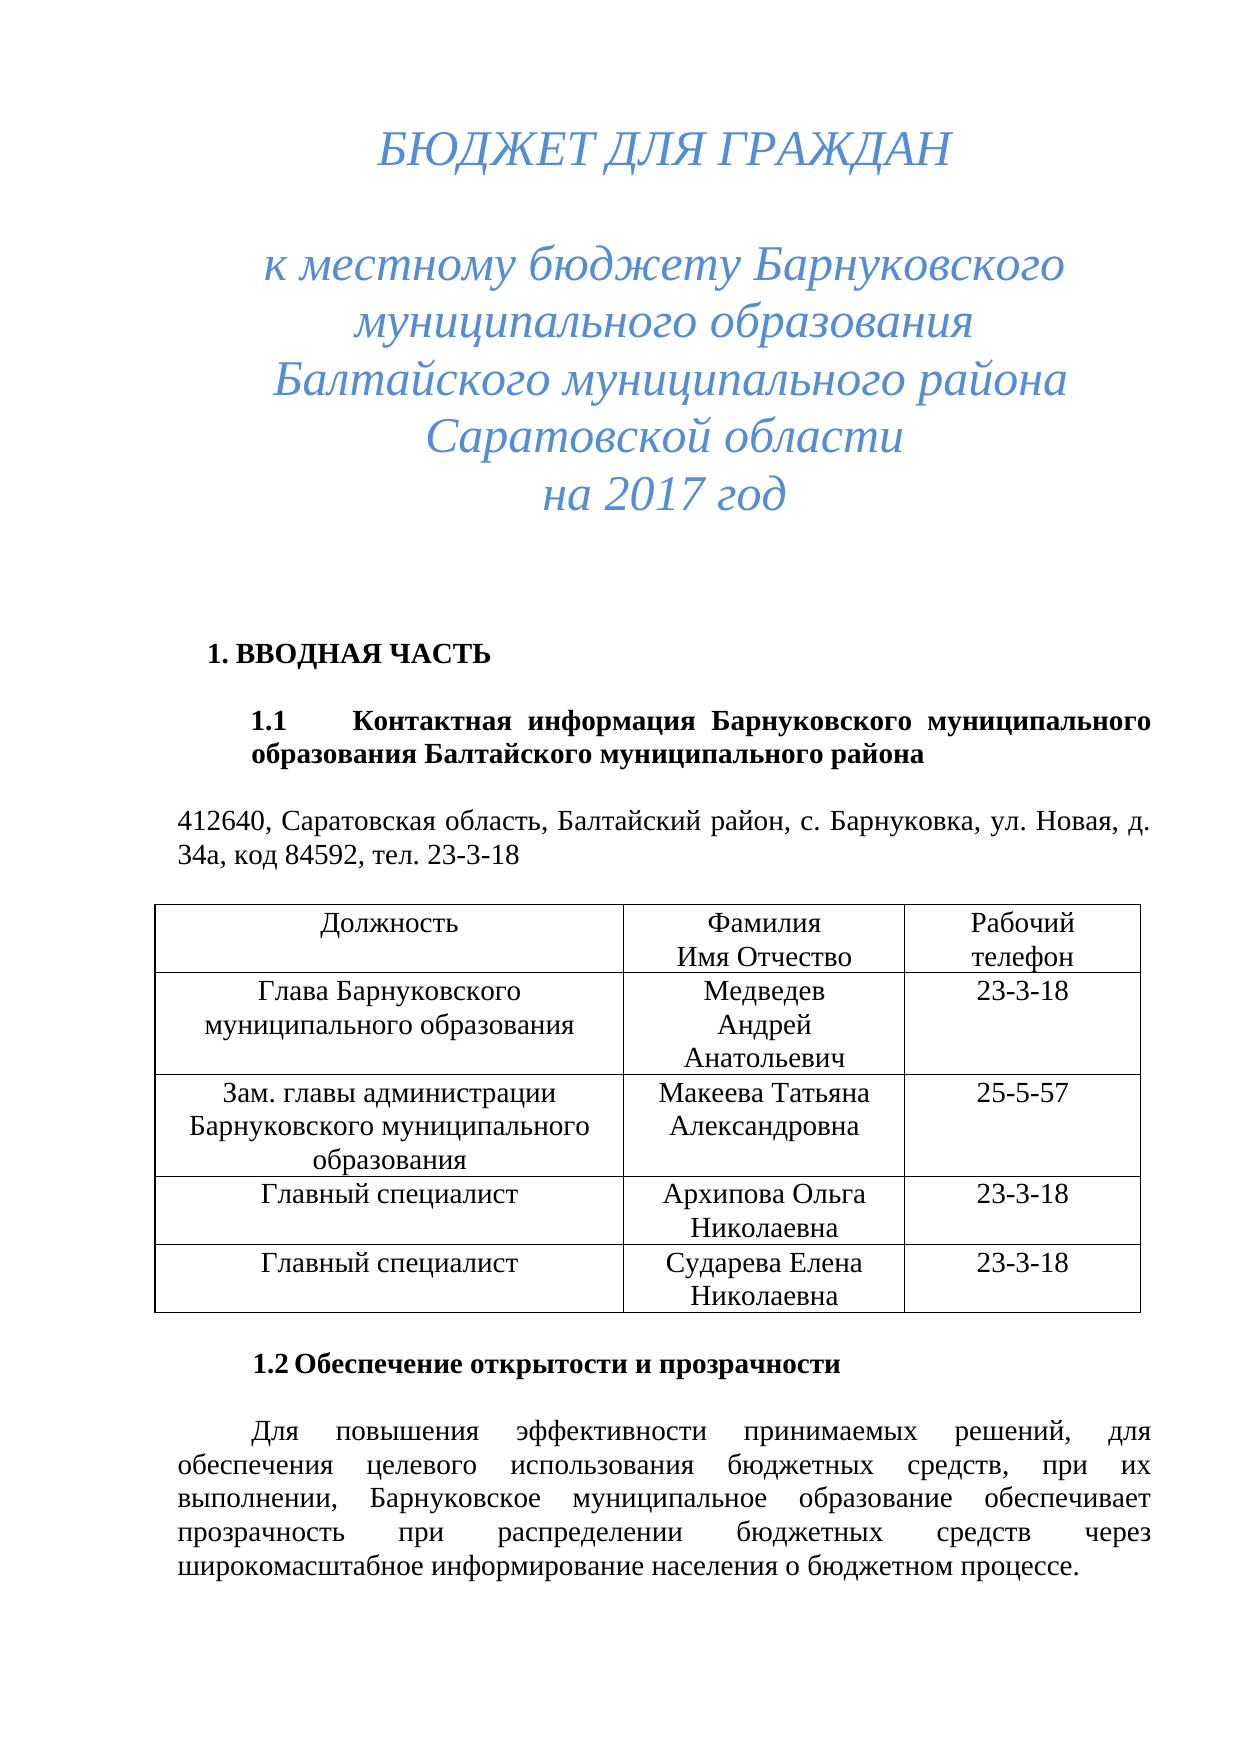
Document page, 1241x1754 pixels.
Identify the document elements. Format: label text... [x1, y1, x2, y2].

table_cell Главный специалист [156, 1245, 623, 1312]
table_cell 25-5-57 [905, 1075, 1140, 1176]
table_cell 23-3-18 [905, 973, 1140, 1074]
table_header Рабочий телефон [905, 905, 1140, 972]
list Контактная информация Барнуковского муниципального образования Балтайского муниципального района [250, 703, 1152, 770]
table_cell Архипова Ольга Николаевна [624, 1177, 904, 1244]
text Балтайского муниципального района Саратовской области [177, 348, 1152, 463]
table_cell Глава Барнуковского муниципального образования [156, 973, 623, 1074]
table_cell Главный специалист [156, 1177, 623, 1244]
table_header Должность [156, 905, 623, 972]
text к местному бюджету Барнуковского муниципального образования [177, 233, 1152, 348]
table_cell Макеева Татьяна Александровна [624, 1075, 904, 1176]
list Обеспечение открытости и прозрачности [252, 1346, 1152, 1380]
table_cell Медведев Андрей Анатольевич [624, 973, 904, 1074]
table_cell 23-3-18 [905, 1245, 1140, 1312]
table_cell Сударева Елена Николаевна [624, 1245, 904, 1312]
table_cell 23-3-18 [905, 1177, 1140, 1244]
text БЮДЖЕТ ДЛЯ ГРАЖДАН [177, 118, 1152, 176]
text 412640, Саратовская область, Балтайский район, с. Барнуковка, ул. Новая, д. 34а, код 84592, тел. 23-3-18 [177, 803, 1152, 871]
text на 2017 год [177, 463, 1152, 521]
list ВВОДНАЯ ЧАСТЬ [207, 636, 1152, 669]
table_cell Зам. главы администрации Барнуковского муниципального образования [156, 1075, 623, 1176]
table_header Фамилия Имя Отчество [624, 905, 904, 972]
text Для повышения эффективности принимаемых решений, для обеспечения целевого использования бюджетных средств, при их выполнении, Барнуковское муниципальное образование обеспечивает прозрачность при распределении бюджетных средств через широкомасштабное информирование населения о бюджетном процессе. [177, 1413, 1152, 1581]
